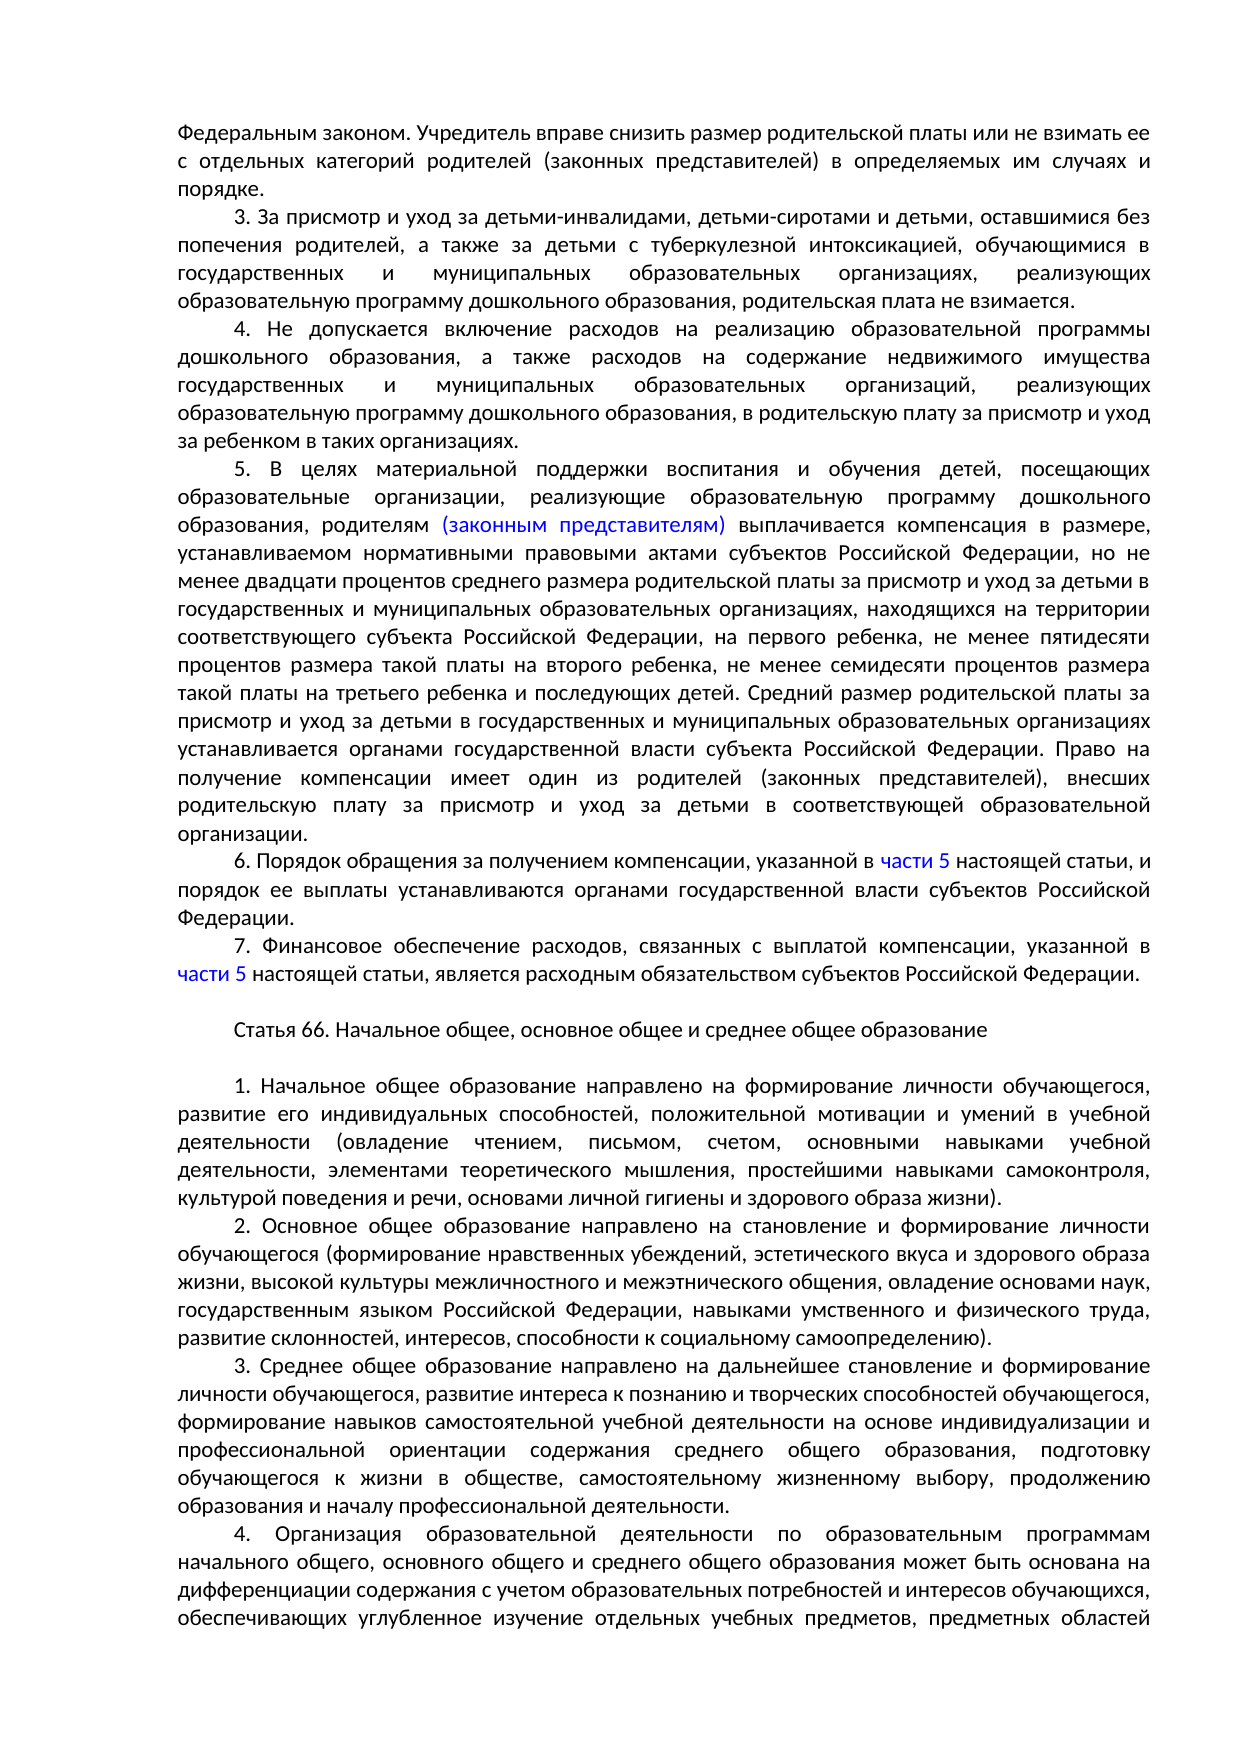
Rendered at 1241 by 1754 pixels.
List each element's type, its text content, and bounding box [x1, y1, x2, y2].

text 2. Основное общее образование направлено на становление и формирование личности обучающегося (формирование нравственных убеждений, эстетического вкуса и здорового образа жизни, высокой культуры межличностного и межэтнического общения, овладение основами наук, государственным языком Российской Федерации, навыками умственного и физического труда, развитие склонностей, интересов, способности к социальному самоопределению). [177, 1211, 1152, 1351]
text 6. Порядок обращения за получением компенсации, указанной в части 5 настоящей статьи, и порядок ее выплаты устанавливаются органами государственной власти субъектов Российской Федерации. [177, 847, 1152, 931]
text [177, 118, 1152, 202]
text Статья 66. Начальное общее, основное общее и среднее общее образование [177, 1015, 1152, 1043]
text 7. Финансовое обеспечение расходов, связанных с выплатой компенсации, указанной в части 5 настоящей статьи, является расходным обязательством субъектов Российской Федерации. [177, 931, 1152, 987]
text 1. Начальное общее образование направлено на формирование личности обучающегося, развитие его индивидуальных способностей, положительной мотивации и умений в учебной деятельности (овладение чтением, письмом, счетом, основными навыками учебной деятельности, элементами теоретического мышления, простейшими навыками самоконтроля, культурой поведения и речи, основами личной гигиены и здорового образа жизни). [177, 1071, 1152, 1211]
text 4. Не допускается включение расходов на реализацию образовательной программы дошкольного образования, а также расходов на содержание недвижимого имущества государственных и муниципальных образовательных организаций, реализующих образовательную программу дошкольного образования, в родительскую плату за присмотр и уход за ребенком в таких организациях. [177, 314, 1152, 454]
text 3. За присмотр и уход за детьми-инвалидами, детьми-сиротами и детьми, оставшимися без попечения родителей, а также за детьми с туберкулезной интоксикацией, обучающимися в государственных и муниципальных образовательных организациях, реализующих образовательную программу дошкольного образования, родительская плата не взимается. [177, 202, 1152, 314]
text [177, 1519, 1152, 1631]
text 3. Среднее общее образование направлено на дальнейшее становление и формирование личности обучающегося, развитие интереса к познанию и творческих способностей обучающегося, формирование навыков самостоятельной учебной деятельности на основе индивидуализации и профессиональной ориентации содержания среднего общего образования, подготовку обучающегося к жизни в обществе, самостоятельному жизненному выбору, продолжению образования и началу профессиональной деятельности. [177, 1351, 1152, 1519]
text 5. В целях материальной поддержки воспитания и обучения детей, посещающих образовательные организации, реализующие образовательную программу дошкольного образования, родителям (законным представителям) выплачивается компенсация в размере, устанавливаемом нормативными правовыми актами субъектов Российской Федерации, но не менее двадцати процентов среднего размера родительской платы за присмотр и уход за детьми в государственных и муниципальных образовательных организациях, находящихся на территории соответствующего субъекта Российской Федерации, на первого ребенка, не менее пятидесяти процентов размера такой платы на второго ребенка, не менее семидесяти процентов размера такой платы на третьего ребенка и последующих детей. Средний размер родительской платы за присмотр и уход за детьми в государственных и муниципальных образовательных организациях устанавливается органами государственной власти субъекта Российской Федерации. Право на получение компенсации имеет один из родителей (законных представителей), внесших родительскую плату за присмотр и уход за детьми в соответствующей образовательной организации. [177, 454, 1152, 847]
